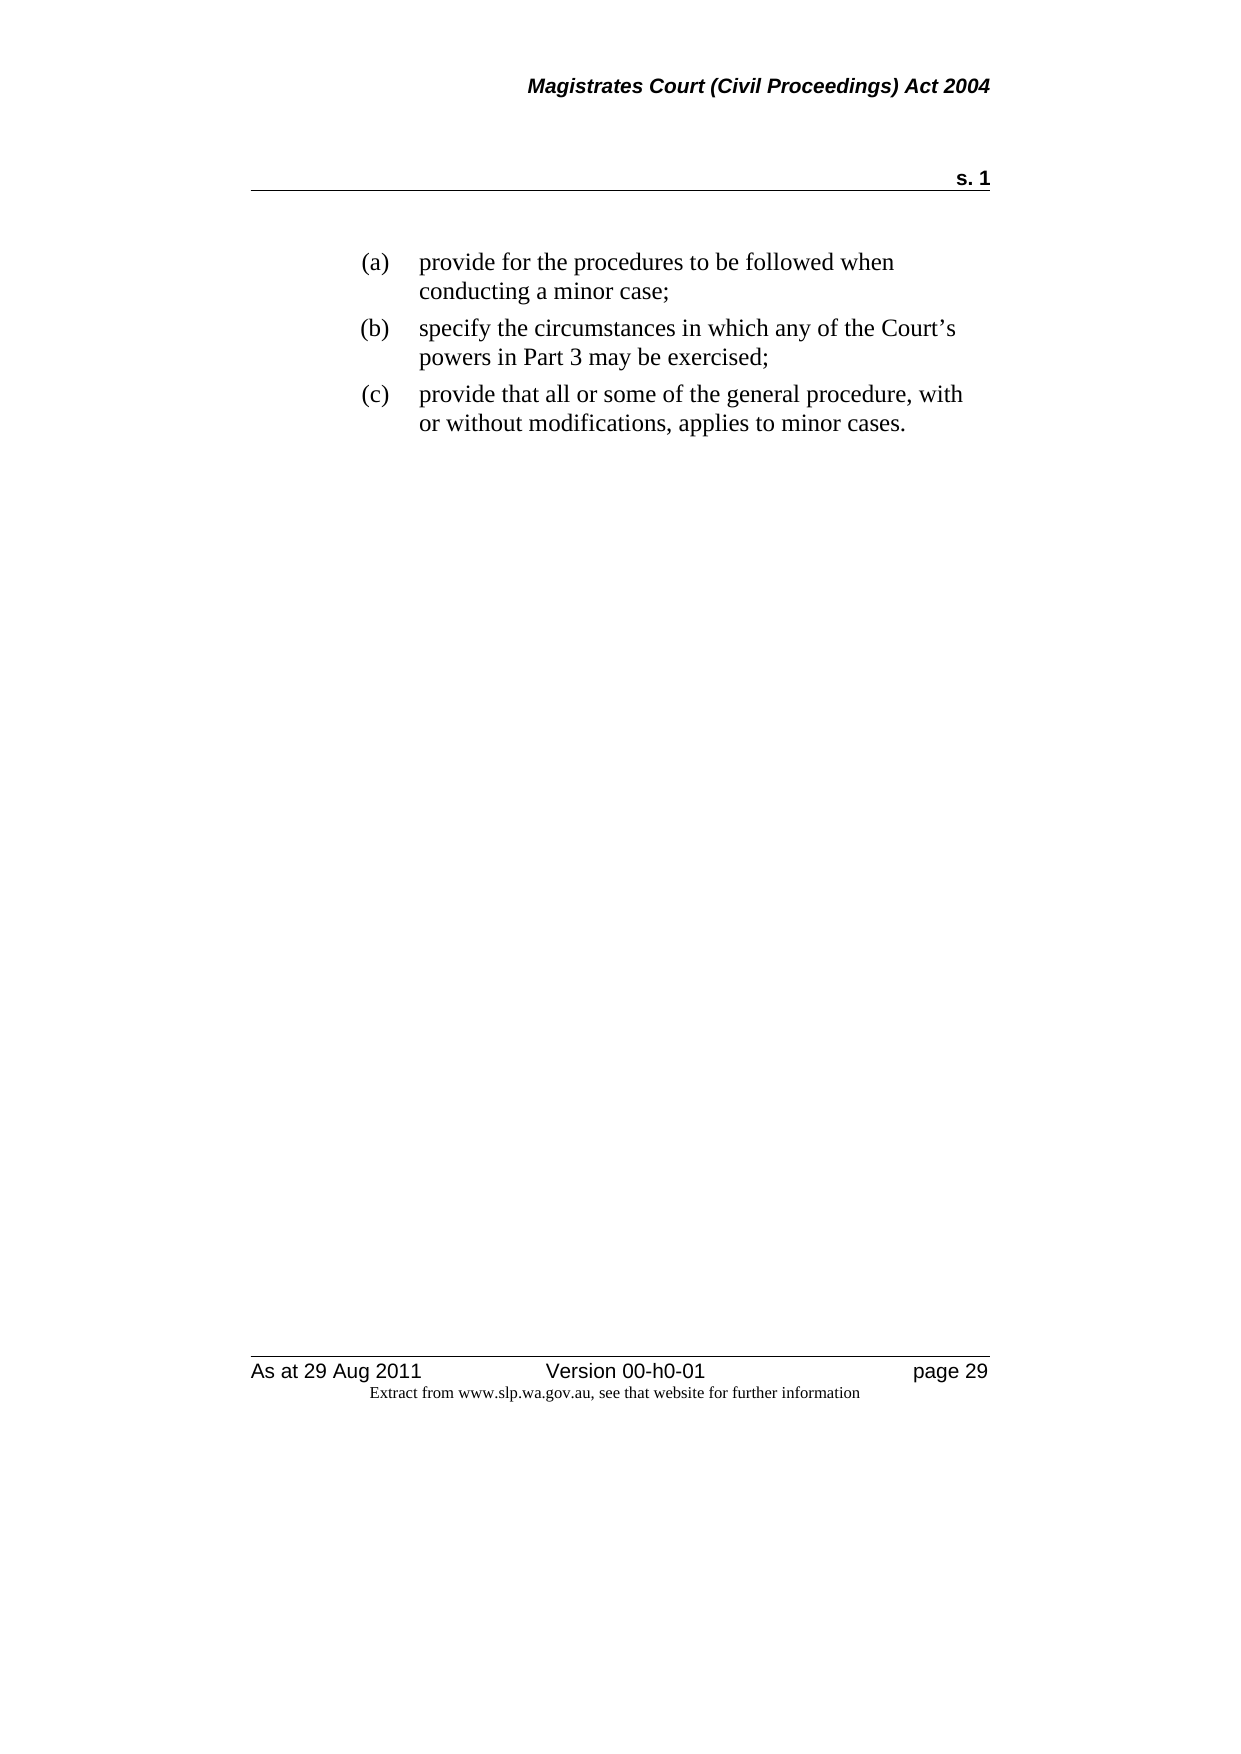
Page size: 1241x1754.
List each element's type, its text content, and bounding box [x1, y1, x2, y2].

text (b) specify the circumstances in which any of the Court’s powers in Part 3 may be exercised; [251, 313, 990, 371]
text (c) provide that all or some of the general procedure, with or without modifications, applies to minor cases. [251, 379, 990, 437]
text (a) provide for the procedures to be followed when conducting a minor case; [251, 247, 990, 305]
